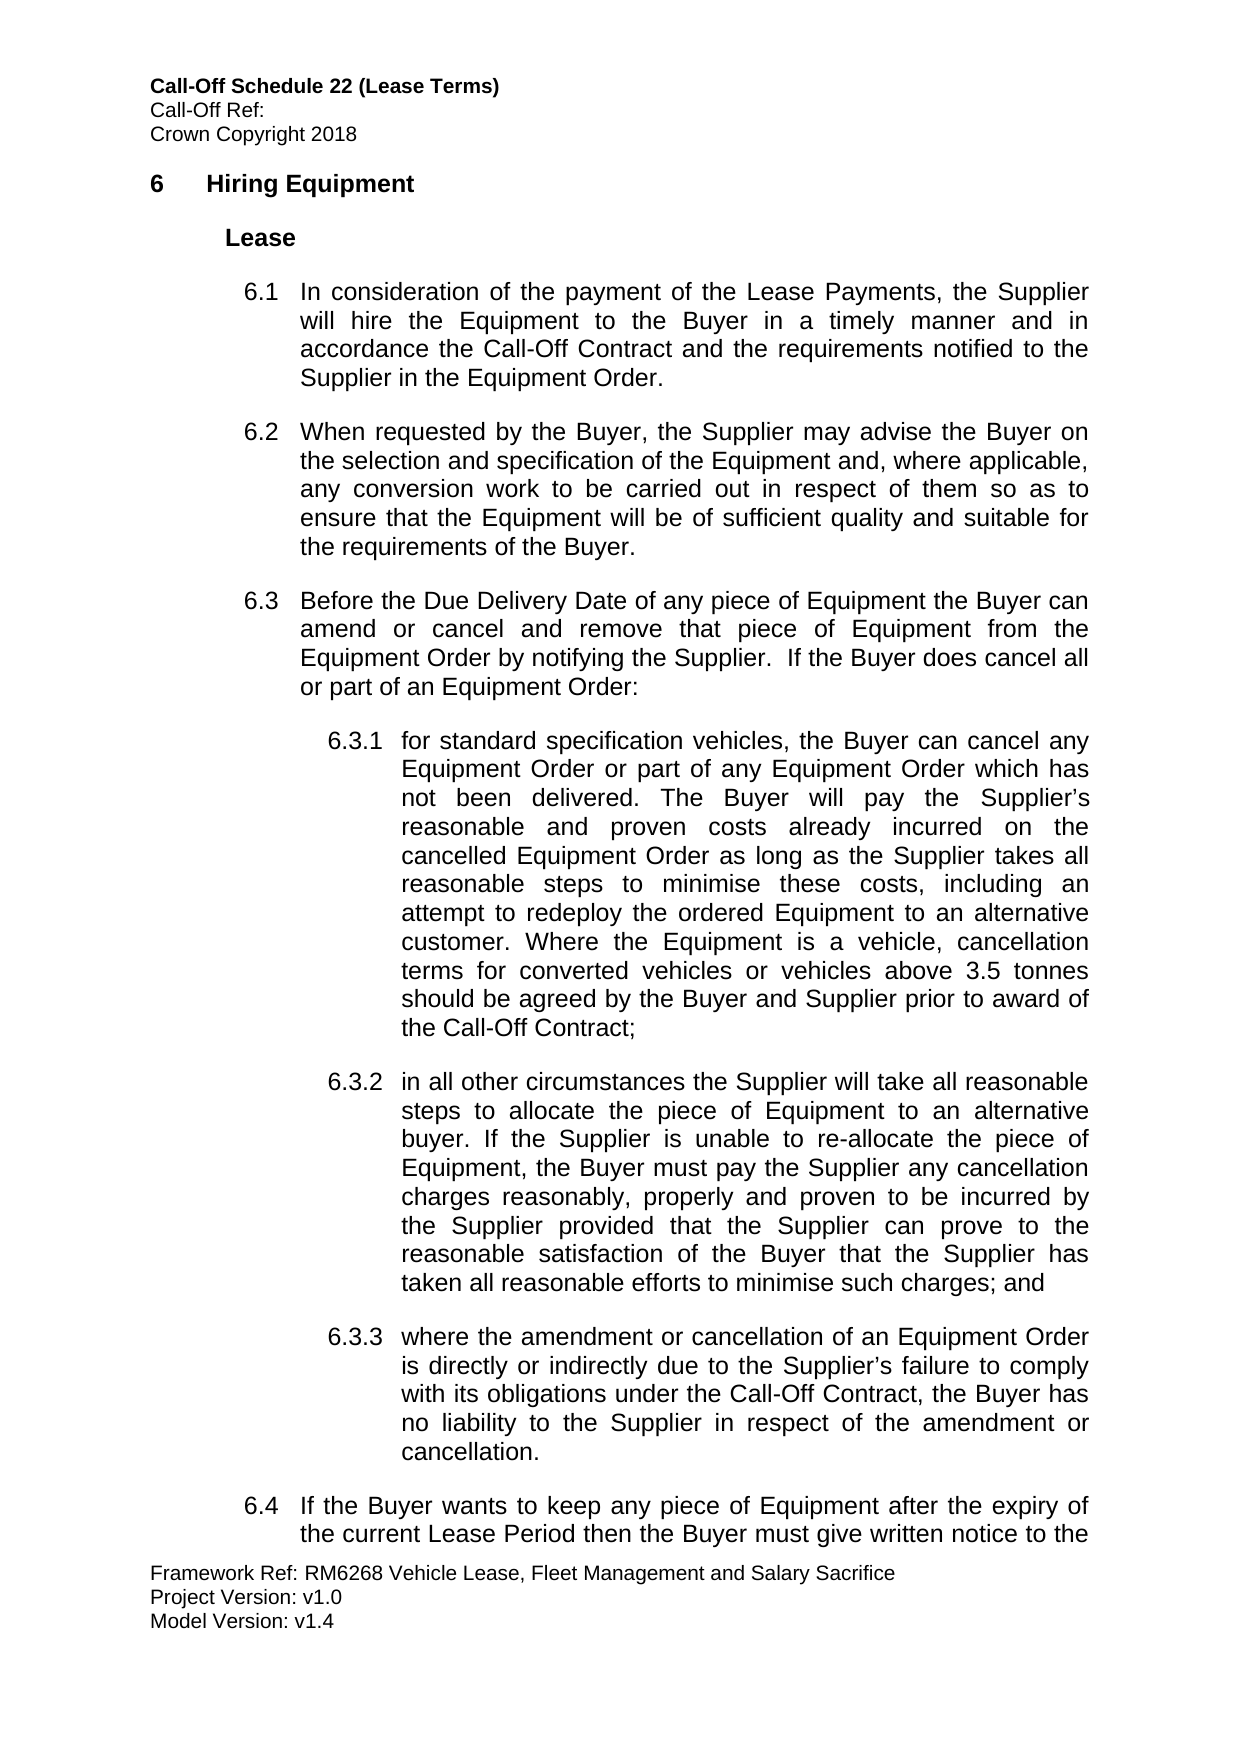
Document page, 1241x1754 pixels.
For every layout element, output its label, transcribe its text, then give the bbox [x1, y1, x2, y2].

subtitle for standard specification vehicles, the Buyer can cancel any Equipment Order or part of any Equipment Order which has not been delivered. The Buyer will pay the Supplier’s reasonable and proven costs already incurred on the cancelled Equipment Order as long as the Supplier takes all reasonable steps to minimise these costs, including an attempt to redeploy the ordered Equipment to an alternative customer. Where the Equipment is a vehicle, cancellation terms for converted vehicles or vehicles above 3.5 tonnes should be agreed by the Buyer and Supplier prior to award of the Call-Off Contract; [327, 726, 1090, 1042]
subtitle Before the Due Delivery Date of any piece of Equipment the Buyer can amend or cancel and remove that piece of Equipment from the Equipment Order by notifying the Supplier. If the Buyer does cancel all or part of an Equipment Order: [244, 586, 1090, 701]
subtitle In consideration of the payment of the Lease Payments, the Supplier will hire the Equipment to the Buyer in a timely manner and in accordance the Call-Off Contract and the requirements notified to the Supplier in the Equipment Order. [244, 277, 1090, 392]
subtitle When requested by the Buyer, the Supplier may advise the Buyer on the selection and specification of the Equipment and, where applicable, any conversion work to be carried out in respect of them so as to ensure that the Equipment will be of sufficient quality and suitable for the requirements of the Buyer. [244, 417, 1090, 561]
subtitle in all other circumstances the Supplier will take all reasonable steps to allocate the piece of Equipment to an alternative buyer. If the Supplier is unable to re-allocate the piece of Equipment, the Buyer must pay the Supplier any cancellation charges reasonably, properly and proven to be incurred by the Supplier provided that the Supplier can prove to the reasonable satisfaction of the Buyer that the Supplier has taken all reasonable efforts to minimise such charges; and [327, 1067, 1090, 1297]
subtitle where the amendment or cancellation of an Equipment Order is directly or indirectly due to the Supplier’s failure to comply with its obligations under the Call-Off Contract, the Buyer has no liability to the Supplier in respect of the amendment or cancellation. [327, 1322, 1090, 1466]
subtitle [244, 1491, 1090, 1548]
subtitle Hiring Equipment [150, 169, 1090, 198]
subtitle Lease [150, 223, 1090, 252]
